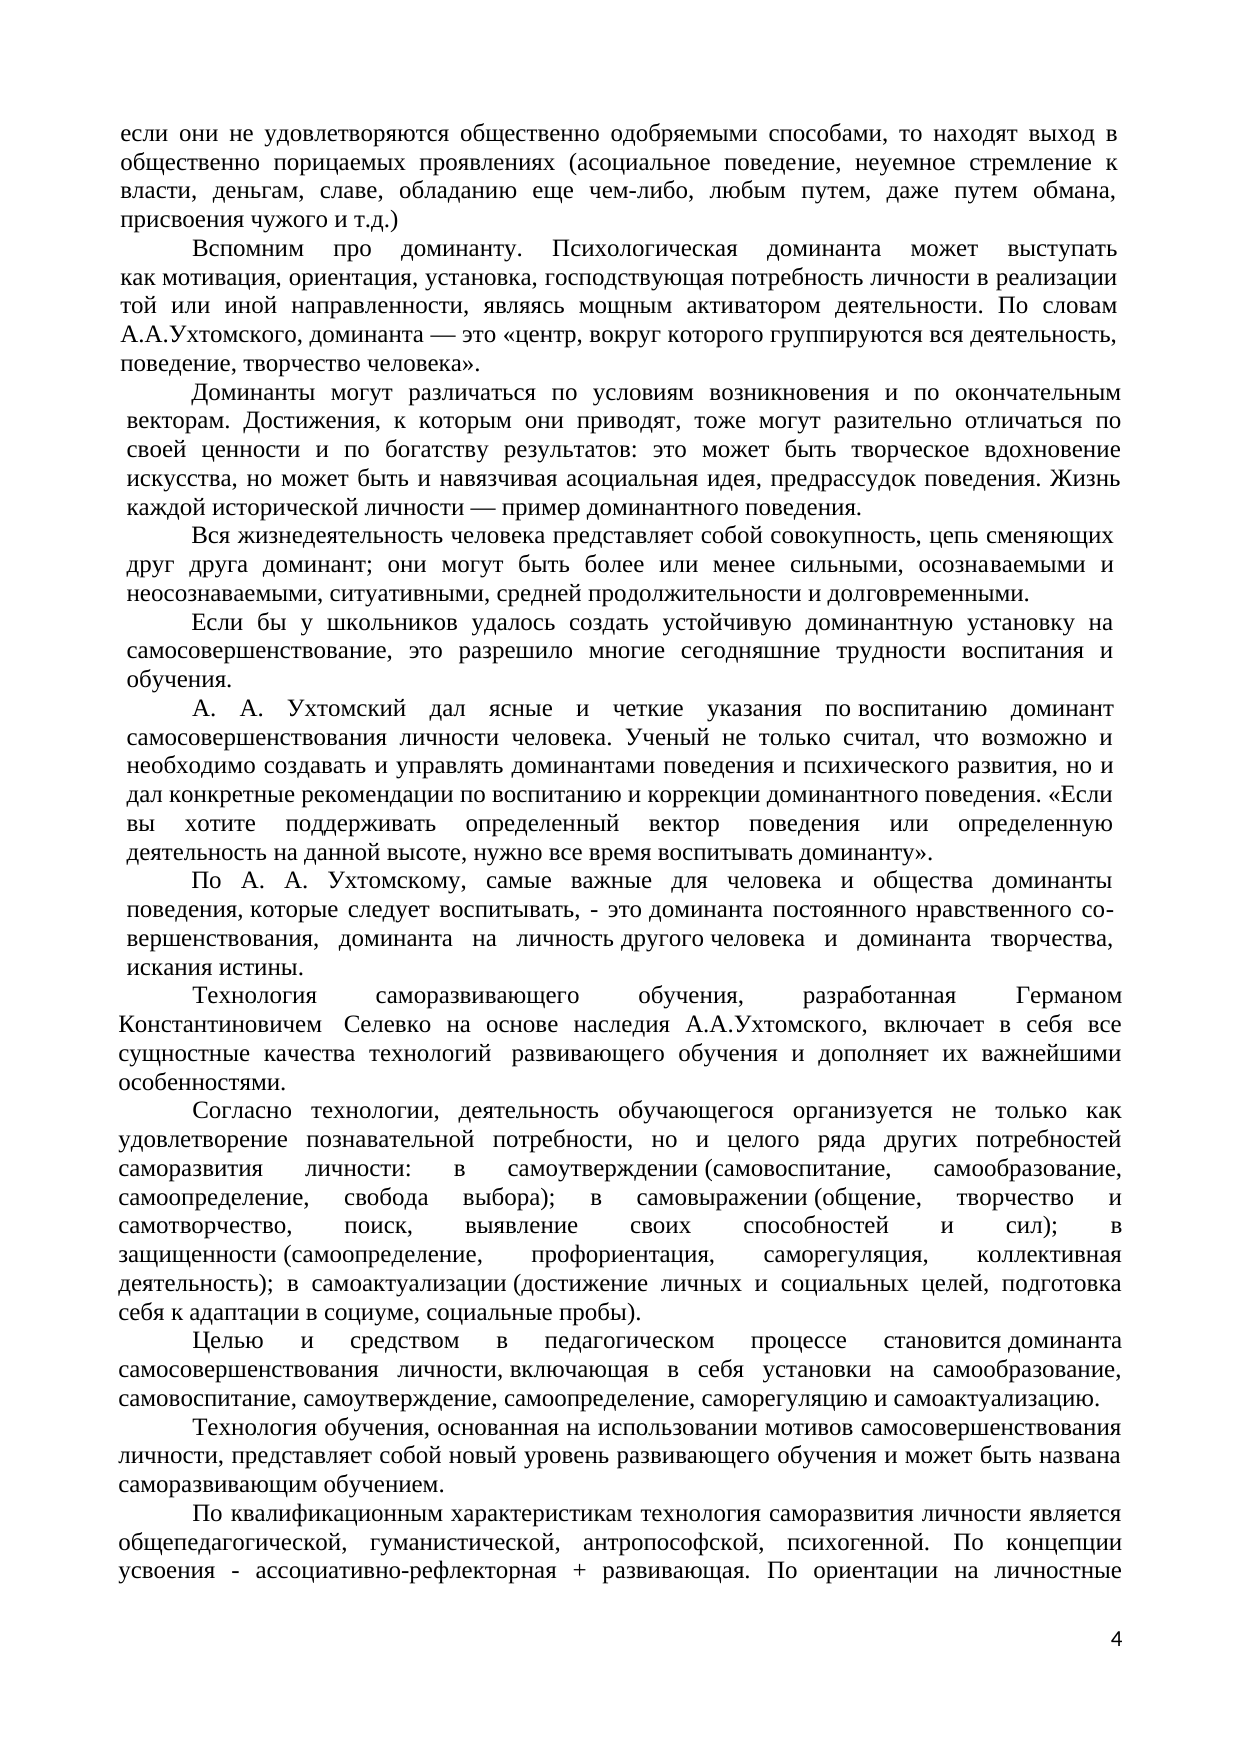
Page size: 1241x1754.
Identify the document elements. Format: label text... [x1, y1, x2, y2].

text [120, 118, 1118, 233]
text Если бы у школьников удалось создать устойчивую доминантную установку на самосовершенствование, это разрешило многие сегодняшние трудности воспитания и обучения. [126, 607, 1114, 693]
text Согласно технологии, деятельность обучающегося организуется не только как удовлетворение познавательной потребности, но и целого ряда других потребностей саморазвития личности: в самоутверждении (самовоспитание, самообразование, самоопределение, свобода выбора); в самовыражении (общение, творчество и самотворчество, поиск, выявление своих способностей и сил); в защищенности (самоопределение, профориентация, саморегуляция, коллективная деятельность); в самоактуализации (достижение личных и социальных целей, подготовка себя к адаптации в социуме, социальные пробы). [118, 1096, 1122, 1326]
text Технология обучения, основанная на использовании мотивов самосовершенствования личности, представляет собой новый уровень развивающего обучения и может быть названа саморазвивающим обучением. [118, 1412, 1122, 1498]
text Вспомним про доминанту. Психологическая доминанта может выступать как мотивация, ориентация, установка, господствующая потребность личности в реализации той или иной направленности, являясь мощным активатором деятельности. По словам А.А.Ухтомского, доминанта — это «центр, вокруг которого группируются вся деятельность, поведение, творчество человека». [120, 233, 1118, 377]
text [118, 1498, 1122, 1584]
text По А. А. Ухтомскому, самые важные для человека и общества доминанты поведения, которые следует воспитывать, - это доминанта постоянного нравственного совершенствования, доминанта на личность другого человека и доминанта творчества, искания истины. [126, 866, 1114, 981]
text Целью и средством в педагогическом процессе становится доминанта самосовершенствования личности, включающая в себя установки на самообразование, самовоспитание, самоутверждение, самоопределение, саморегуляцию и самоактуализацию. [118, 1326, 1122, 1412]
text А. А. Ухтомский дал ясные и четкие указания по воспитанию доминант самосовершенствования личности человека. Ученый не только считал, что возможно и необходимо создавать и управлять доминантами поведения и психического развития, но и дал конкретные рекомендации по воспитанию и коррекции доминантного поведения. «Если вы хотите поддерживать определенный вектор поведения или определенную деятельность на данной высоте, нужно все время воспитывать доминанту». [126, 693, 1114, 866]
text Вся жизнедеятельность человека представляет собой совокупность, цепь сменяющих друг друга доминант; они могут быть более или менее сильными, осознаваемыми и неосознаваемыми, ситуативными, средней продолжительности и долговременными. [126, 521, 1114, 607]
text Доминанты могут различаться по условиям возникновения и по окончательным векторам. Достижения, к которым они приводят, тоже могут разительно отличаться по своей ценности и по богатству результатов: это может быть творческое вдохновение искусства, но может быть и навязчивая асоциальная идея, предрассудок поведения. Жизнь каждой исторической личности — пример доминантного поведения. [126, 377, 1122, 521]
text Технология саморазвивающего обучения, разработанная Германом Константиновичем Селевко на основе наследия А.А.Ухтомского, включает в себя все сущностные качества технологий развивающего обучения и дополняет их важнейшими особенностями. [118, 981, 1122, 1096]
